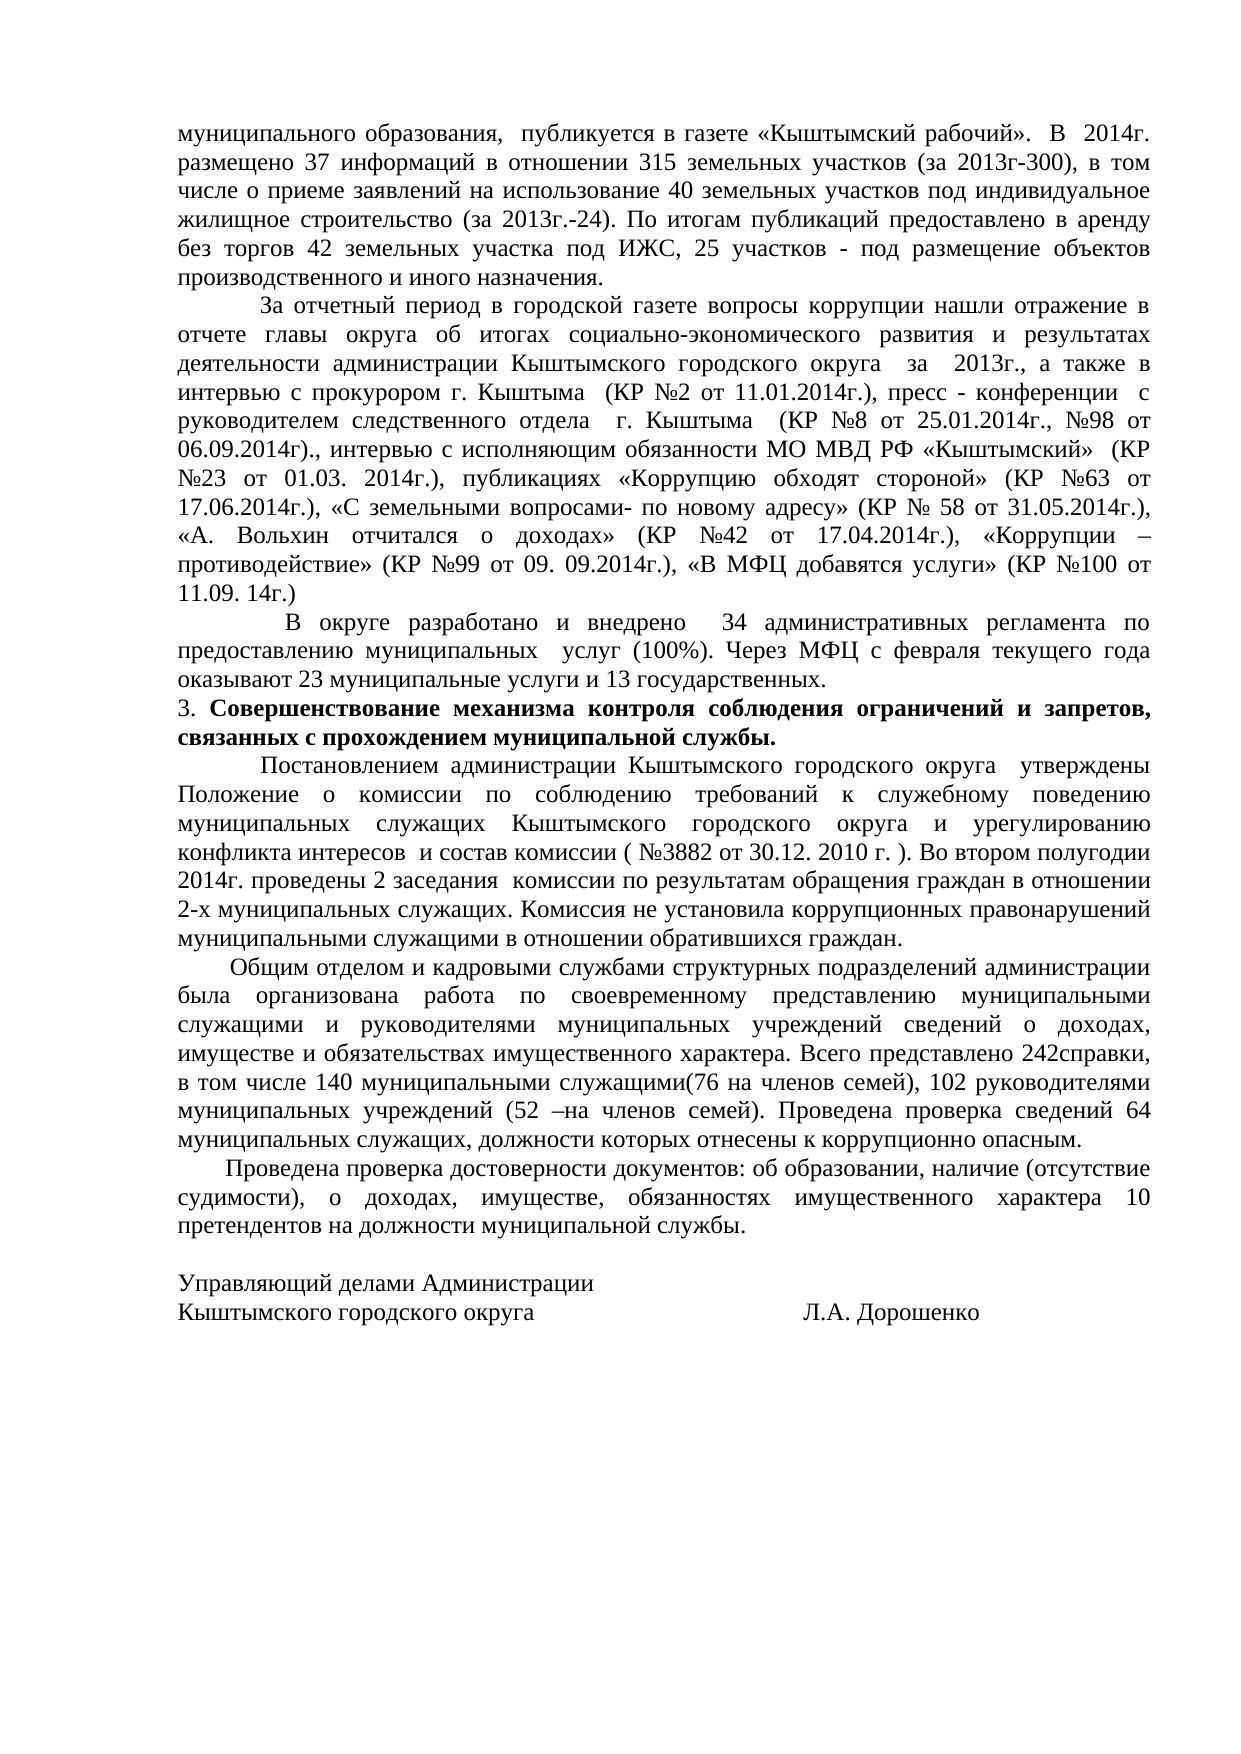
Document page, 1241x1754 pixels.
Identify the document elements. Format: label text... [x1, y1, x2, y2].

text Управляющий делами Администрации [177, 1268, 1152, 1297]
text Общим отделом и кадровыми службами структурных подразделений администрации была организована работа по своевременному представлению муниципальными служащими и руководителями муниципальных учреждений сведений о доходах, имуществе и обязательствах имущественного характера. Всего представлено 242справки, в том числе 140 муниципальными служащими(76 на членов семей), 102 руководителями муниципальных учреждений (52 –на членов семей). Проведена проверка сведений 64 муниципальных служащих, должности которых отнесены к коррупционно опасным. [177, 952, 1152, 1153]
text Постановлением администрации Кыштымского городского округа утверждены Положение о комиссии по соблюдению требований к служебному поведению муниципальных служащих Кыштымского городского округа и урегулированию конфликта интересов и состав комиссии ( №3882 от 30.12. 2010 г. ). Во втором полугодии 2014г. проведены 2 заседания комиссии по результатам обращения граждан в отношении 2-х муниципальных служащих. Комиссия не установила коррупционных правонарушений муниципальными служащими в отношении обратившихся граждан. [177, 751, 1152, 952]
text Проведена проверка достоверности документов: об образовании, наличие (отсутствие судимости), о доходах, имуществе, обязанностях имущественного характера 10 претендентов на должности муниципальной службы. [177, 1153, 1152, 1239]
text В округе разработано и внедрено 34 административных регламента по предоставлению муниципальных услуг (100%). Через МФЦ с февраля текущего года оказывают 23 муниципальные услуги и 13 государственных. [177, 607, 1152, 693]
text Кыштымского городского округа Л.А. Дорошенко [177, 1297, 1152, 1326]
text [177, 118, 1152, 291]
text За отчетный период в городской газете вопросы коррупции нашли отражение в отчете главы округа об итогах социально-экономического развития и результатах деятельности администрации Кыштымского городского округа за 2013г., а также в интервью с прокурором г. Кыштыма (КР №2 от 11.01.2014г.), пресс - конференции с руководителем следственного отдела г. Кыштыма (КР №8 от 25.01.2014г., №98 от 06.09.2014г)., интервью с исполняющим обязанности МО МВД РФ «Кыштымский» (КР №23 от 01.03. 2014г.), публикациях «Коррупцию обходят стороной» (КР №63 от 17.06.2014г.), «С земельными вопросами- по новому адресу» (КР № 58 от 31.05.2014г.), «А. Вольхин отчитался о доходах» (КР №42 от 17.04.2014г.), «Коррупции – противодействие» (КР №99 от 09. 09.2014г.), «В МФЦ добавятся услуги» (КР №100 от 11.09. 14г.) [177, 291, 1152, 607]
text 3. Совершенствование механизма контроля соблюдения ограничений и запретов, связанных с прохождением муниципальной службы. [177, 693, 1152, 751]
